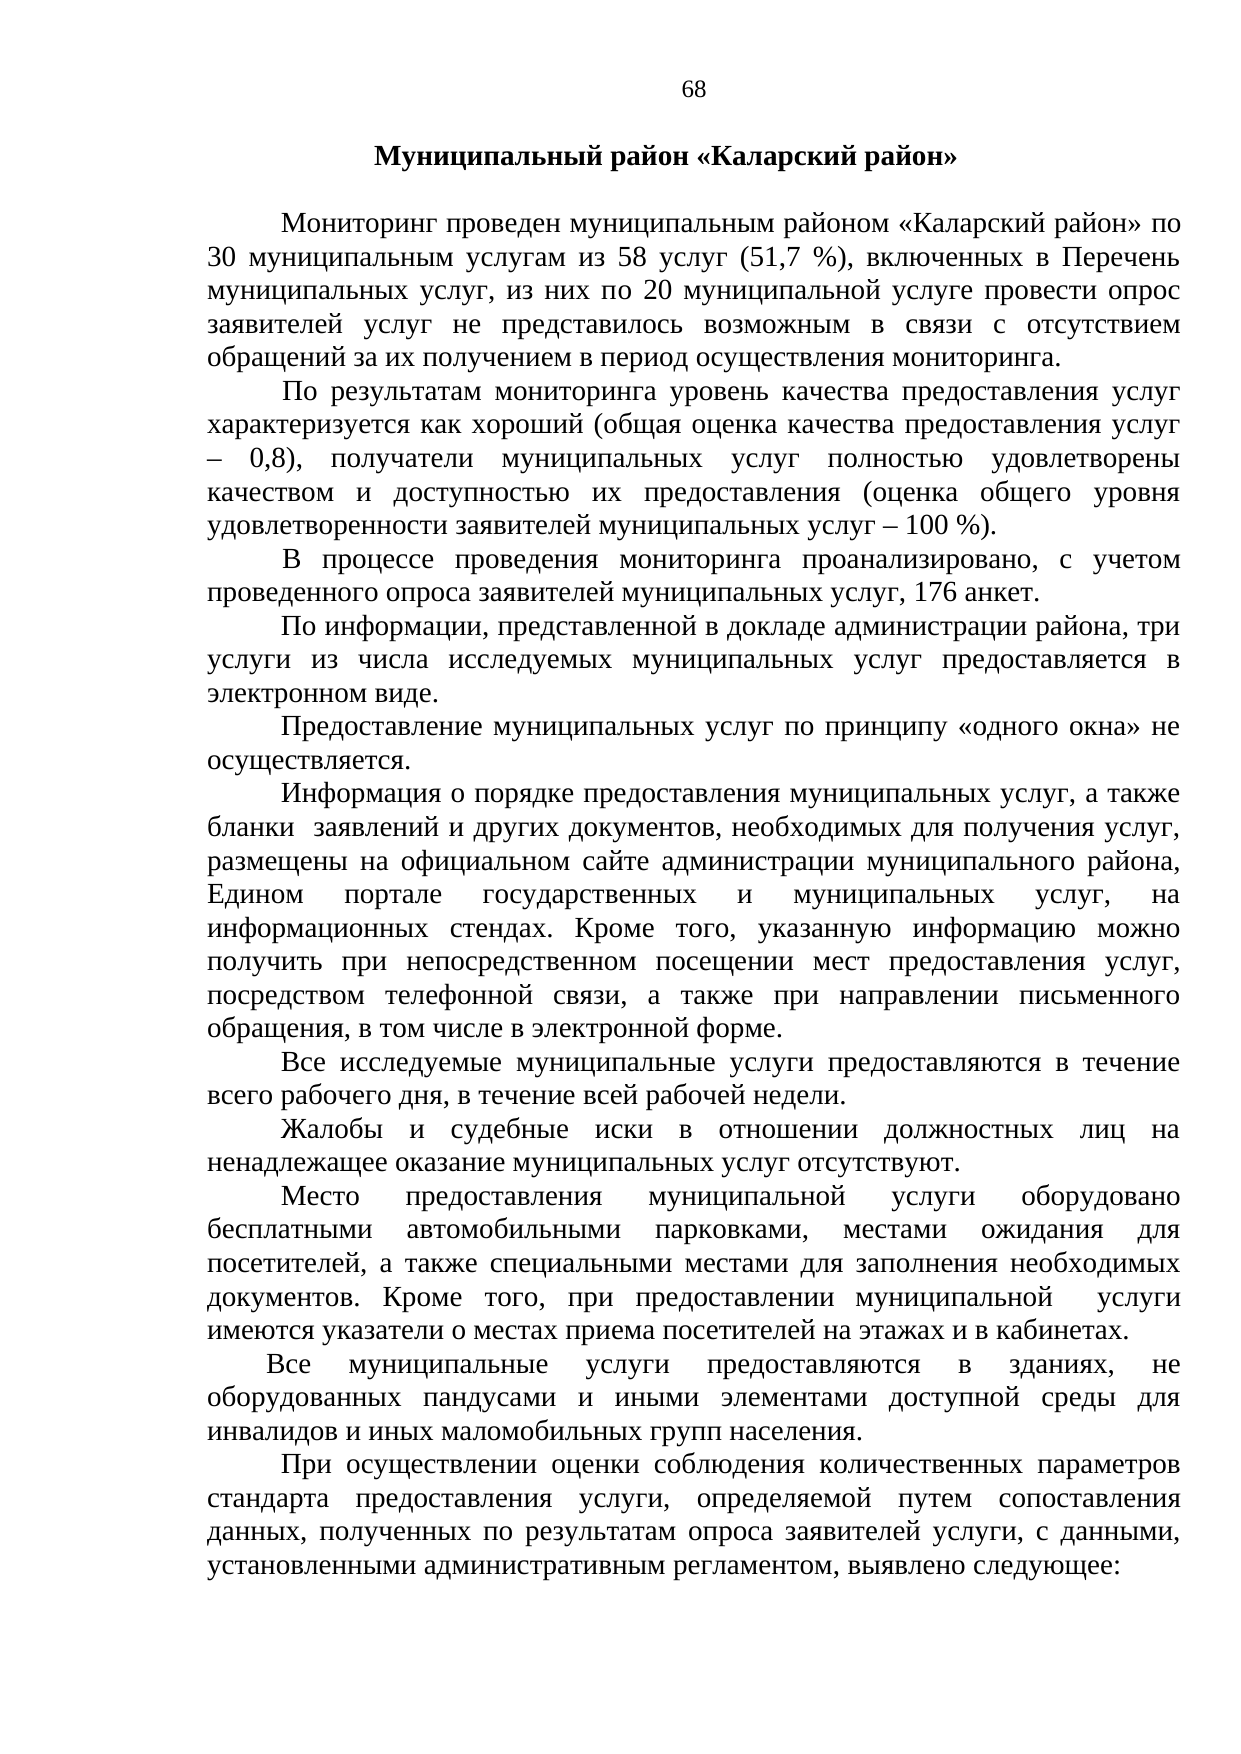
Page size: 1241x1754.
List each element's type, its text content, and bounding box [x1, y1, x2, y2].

text Все исследуемые муниципальные услуги предоставляются в течение всего рабочего дня, в течение всей рабочей недели. [207, 1044, 1181, 1111]
text Мониторинг проведен муниципальным районом «Каларский район» по 30 муниципальным услугам из 58 услуг (51,7 %), включенных в Перечень муниципальных услуг, из них по 20 муниципальной услуге провести опрос заявителей услуг не представилось возможным в связи с отсутствием обращений за их получением в период осуществления мониторинга. [207, 205, 1181, 373]
text Все муниципальные услуги предоставляются в зданиях, не оборудованных пандусами и иными элементами доступной среды для инвалидов и иных маломобильных групп населения. [207, 1346, 1181, 1446]
text Место предоставления муниципальной услуги оборудовано бесплатными автомобильными парковками, местами ожидания для посетителей, а также специальными местами для заполнения необходимых документов. Кроме того, при предоставлении муниципальной услуги имеются указатели о местах приема посетителей на этажах и в кабинетах. [207, 1178, 1181, 1346]
text Муниципальный район «Каларский район» [207, 138, 1181, 172]
text По результатам мониторинга уровень качества предоставления услуг характеризуется как хороший (общая оценка качества предоставления услуг – 0,8), получатели муниципальных услуг полностью удовлетворены качеством и доступностью их предоставления (оценка общего уровня удовлетворенности заявителей муниципальных услуг – 100 %). [207, 373, 1181, 541]
text При осуществлении оценки соблюдения количественных параметров стандарта предоставления услуги, определяемой путем сопоставления данных, полученных по результатам опроса заявителей услуги, с данными, установленными административным регламентом, выявлено следующее: [207, 1446, 1181, 1581]
text В процессе проведения мониторинга проанализировано, с учетом проведенного опроса заявителей муниципальных услуг, 176 анкет. [207, 541, 1181, 608]
text Информация о порядке предоставления муниципальных услуг, а также бланки заявлений и других документов, необходимых для получения услуг, размещены на официальном сайте администрации муниципального района, Едином портале государственных и муниципальных услуг, на информационных стендах. Кроме того, указанную информацию можно получить при непосредственном посещении мест предоставления услуг, посредством телефонной связи, а также при направлении письменного обращения, в том числе в электронной форме. [207, 776, 1181, 1044]
text По информации, представленной в докладе администрации района, три услуги из числа исследуемых муниципальных услуг предоставляется в электронном виде. [207, 608, 1181, 708]
text Предоставление муниципальных услуг по принципу «одного окна» не осуществляется. [207, 708, 1181, 776]
text Жалобы и судебные иски в отношении должностных лиц на ненадлежащее оказание муниципальных услуг отсутствуют. [207, 1111, 1181, 1178]
